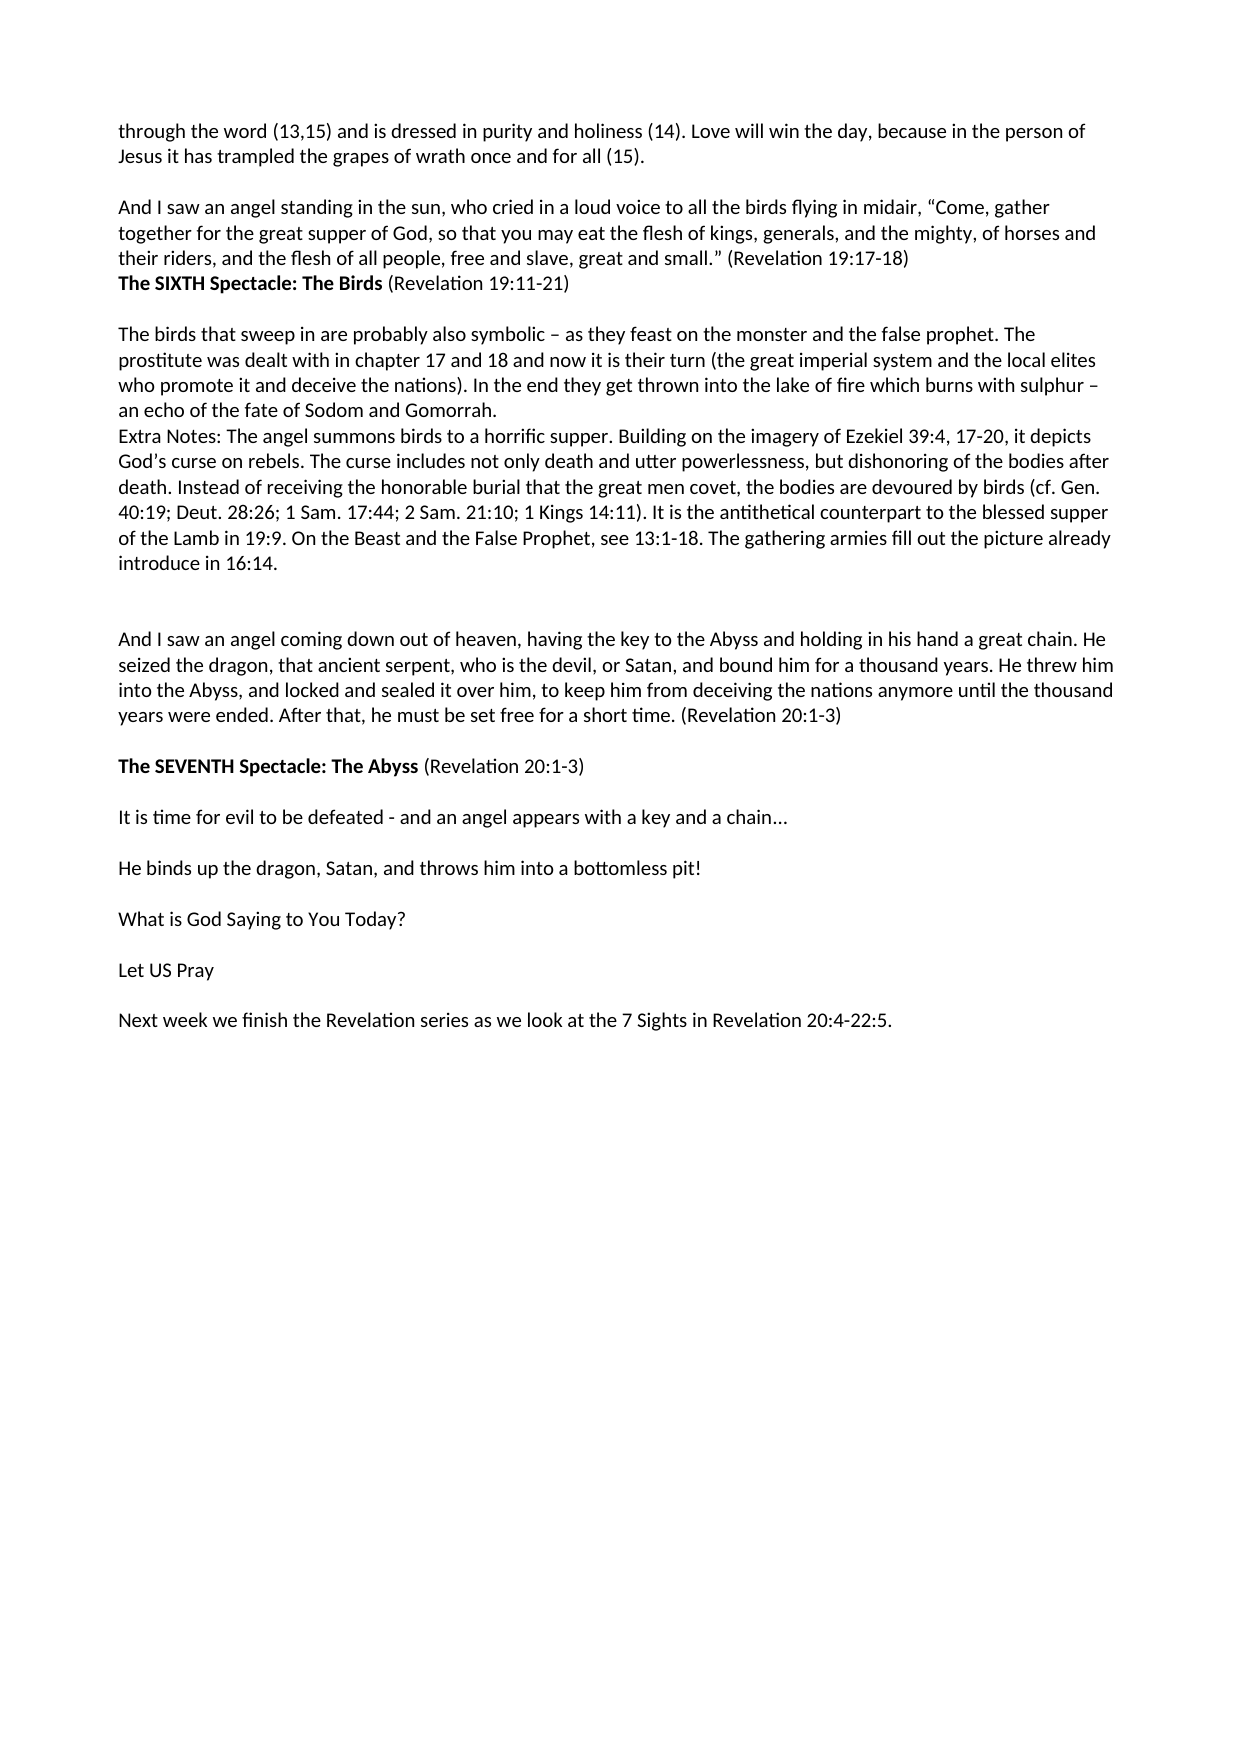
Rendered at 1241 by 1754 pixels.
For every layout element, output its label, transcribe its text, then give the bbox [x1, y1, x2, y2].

text And I saw an angel standing in the sun, who cried in a loud voice to all the birds flying in midair, “Come, gather together for the great supper of God, so that you may eat the flesh of kings, generals, and the mighty, of horses and their riders, and the flesh of all people, free and slave, great and small.” (Revelation 19:17-18) [118, 194, 1122, 271]
text The SEVENTH Spectacle: The Abyss (Revelation 20:1-3) [118, 753, 1122, 779]
text He binds up the dragon, Satan, and throws him into a bottomless pit! [118, 855, 1122, 881]
text What is God Saying to You Today? [118, 906, 1122, 931]
text Next week we finish the Revelation series as we look at the 7 Sights in Revelation 20:4-22:5. [118, 1008, 1122, 1033]
text The SIXTH Spectacle: The Birds (Revelation 19:11-21) [118, 271, 1122, 296]
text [118, 118, 1122, 169]
text Extra Notes: The angel summons birds to a horrific supper. Building on the imagery of Ezekiel 39:4, 17-20, it depicts God’s curse on rebels. The curse includes not only death and utter powerlessness, but dishonoring of the bodies after death. Instead of receiving the honorable burial that the great men covet, the bodies are devoured by birds (cf. Gen. 40:19; Deut. 28:26; 1 Sam. 17:44; 2 Sam. 21:10; 1 Kings 14:11). It is the antithetical counterpart to the blessed supper of the Lamb in 19:9. On the Beast and the False Prophet, see 13:1-18. The gathering armies fill out the picture already introduce in 16:14. [118, 423, 1122, 576]
text Let US Pray [118, 957, 1122, 982]
text The birds that sweep in are probably also symbolic – as they feast on the monster and the false prophet. The prostitute was dealt with in chapter 17 and 18 and now it is their turn (the great imperial system and the local elites who promote it and deceive the nations). In the end they get thrown into the lake of fire which burns with sulphur – an echo of the fate of Sodom and Gomorrah. [118, 321, 1122, 423]
text And I saw an angel coming down out of heaven, having the key to the Abyss and holding in his hand a great chain. He seized the dragon, that ancient serpent, who is the devil, or Satan, and bound him for a thousand years. He threw him into the Abyss, and locked and sealed it over him, to keep him from deceiving the nations anymore until the thousand years were ended. After that, he must be set free for a short time. (Revelation 20:1-3) [118, 626, 1122, 728]
text It is time for evil to be defeated - and an angel appears with a key and a chain… [118, 804, 1122, 830]
